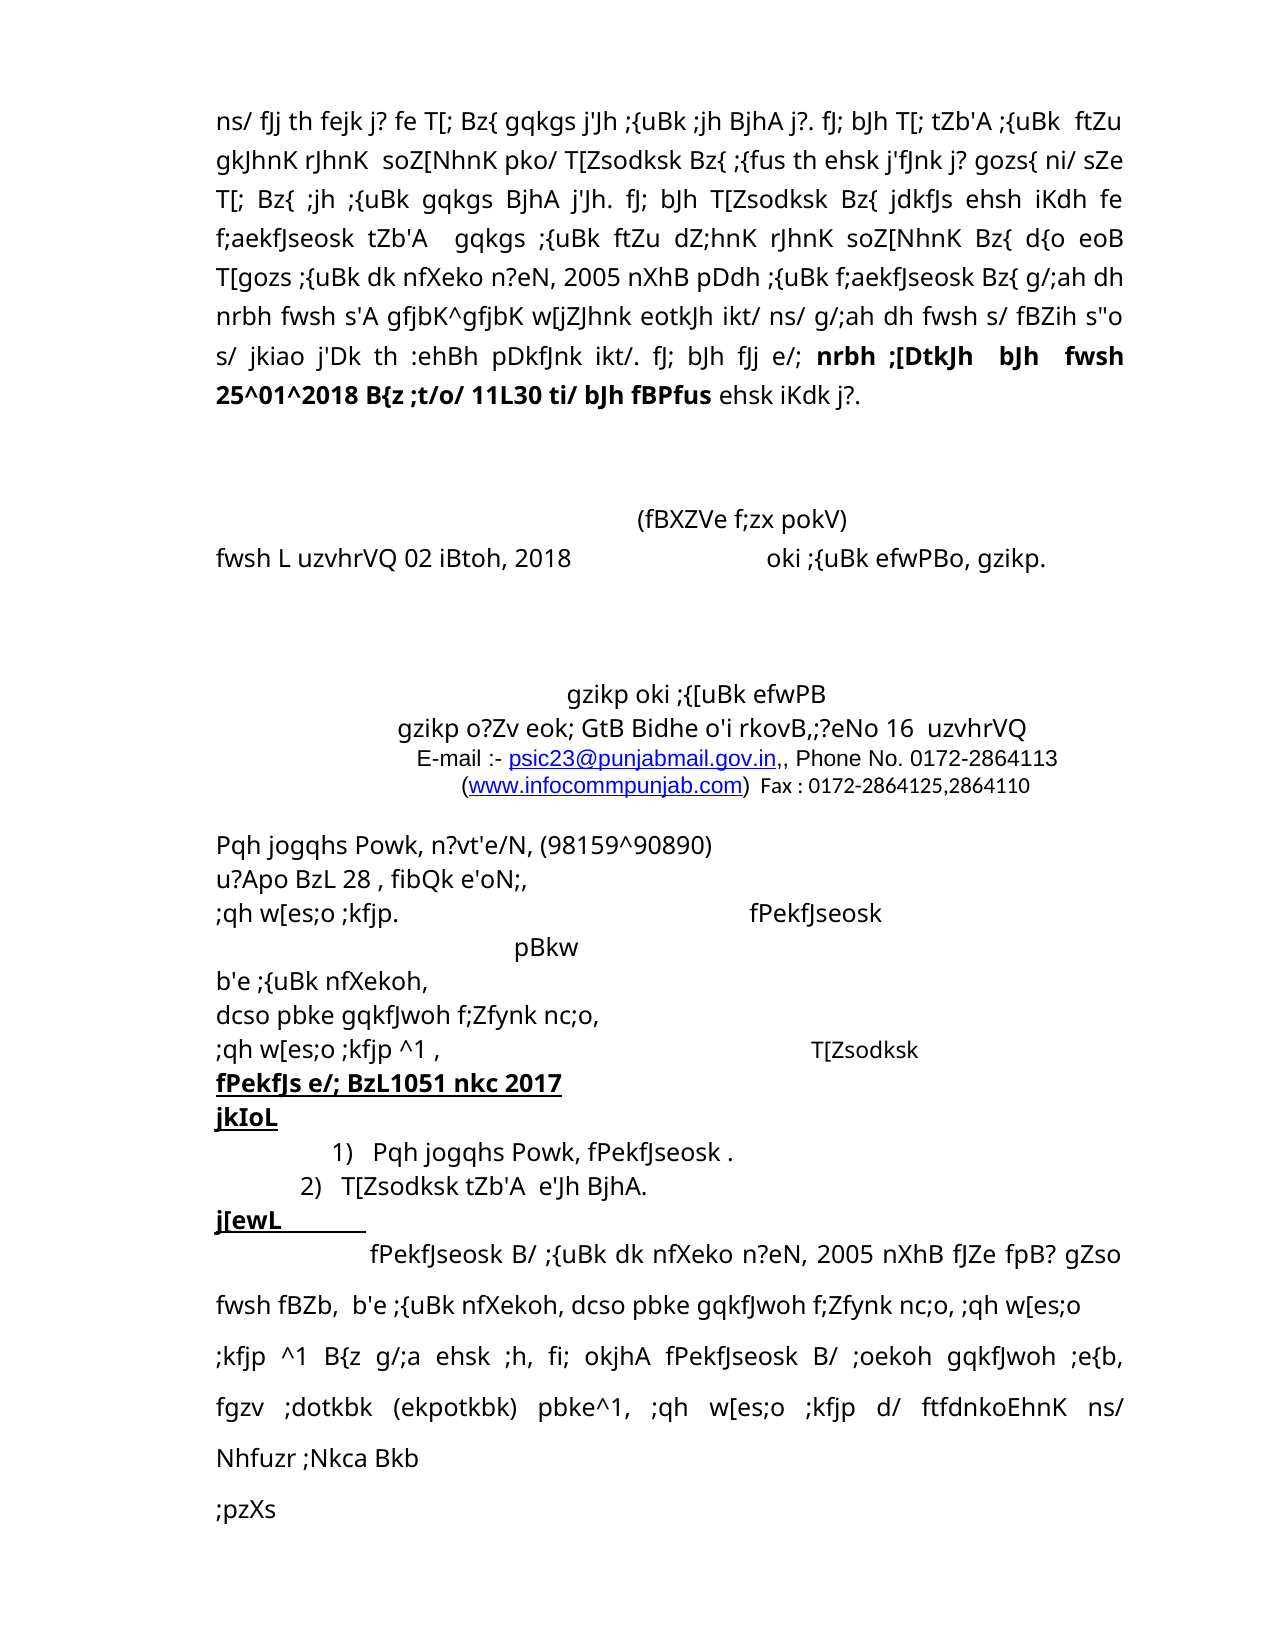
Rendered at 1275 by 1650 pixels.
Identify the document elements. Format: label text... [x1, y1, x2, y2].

text jkIoL [216, 1100, 1125, 1134]
text dcso pbke gqkfJwoh f;Zfynk nc;o, [216, 998, 1125, 1032]
list 1) Pqh jogqhs Powk, fPekfJseosk . [292, 1134, 1125, 1168]
text 2) T[Zsodksk tZb'A e'Jh BjhA. [216, 1168, 1125, 1202]
text j[ewL [216, 1202, 1125, 1236]
text gzikp o?Zv eok; GtB Bidhe o'i rkovB,;?eNo 16 uzvhrVQ [216, 711, 1125, 745]
text gzikp oki ;{[uBk efwPB [216, 677, 1125, 711]
text (fBXZVe f;zx pokV) [216, 502, 1125, 536]
text ;qh w[es;o ;kfjp ^1 , T[Zsodksk fPekfJs e/; BzL1051 nkc 2017 [216, 1032, 1125, 1100]
text pBkw [216, 930, 1125, 964]
text b'e ;{uBk nfXekoh, [216, 964, 1125, 998]
text E-mail :- psic23@punjabmail.gov.in,, Phone No. 0172-2864113 [216, 745, 1125, 772]
text ;kfjp ^1 B{z g/;a ehsk ;h, fi; okjhA fPekfJseosk B/ ;oekoh gqkfJwoh ;e{b, fgzv ;dotkbk (ekpotkbk) pbke^1, ;qh w[es;o ;kfjp d/ ftfdnkoEhnK ns/ Nhfuzr ;Nkca Bkb [216, 1338, 1125, 1474]
text u?Apo BzL 28 , fibQk e'oN;, [216, 862, 1125, 896]
text ;qh w[es;o ;kfjp. fPekfJseosk [216, 896, 1125, 930]
text (www.infocommpunjab.com) Fax : 0172-2864125,2864110 [216, 772, 1125, 799]
text fwsh L uzvhrVQ 02 iBtoh, 2018 oki ;{uBk efwPBo, gzikp. [216, 541, 1125, 575]
text fPekfJseosk B/ ;{uBk dk nfXeko n?eN, 2005 nXhB fJZe fpB? gZso fwsh fBZb, b'e ;{uBk nfXekoh, dcso pbke gqkfJwoh f;Zfynk nc;o, ;qh w[es;o [216, 1236, 1125, 1321]
text ;pzXs HHH [216, 1492, 1125, 1526]
text Pqh jogqhs Powk, n?vt'e/N, (98159^90890) [216, 828, 1125, 862]
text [216, 103, 1125, 411]
